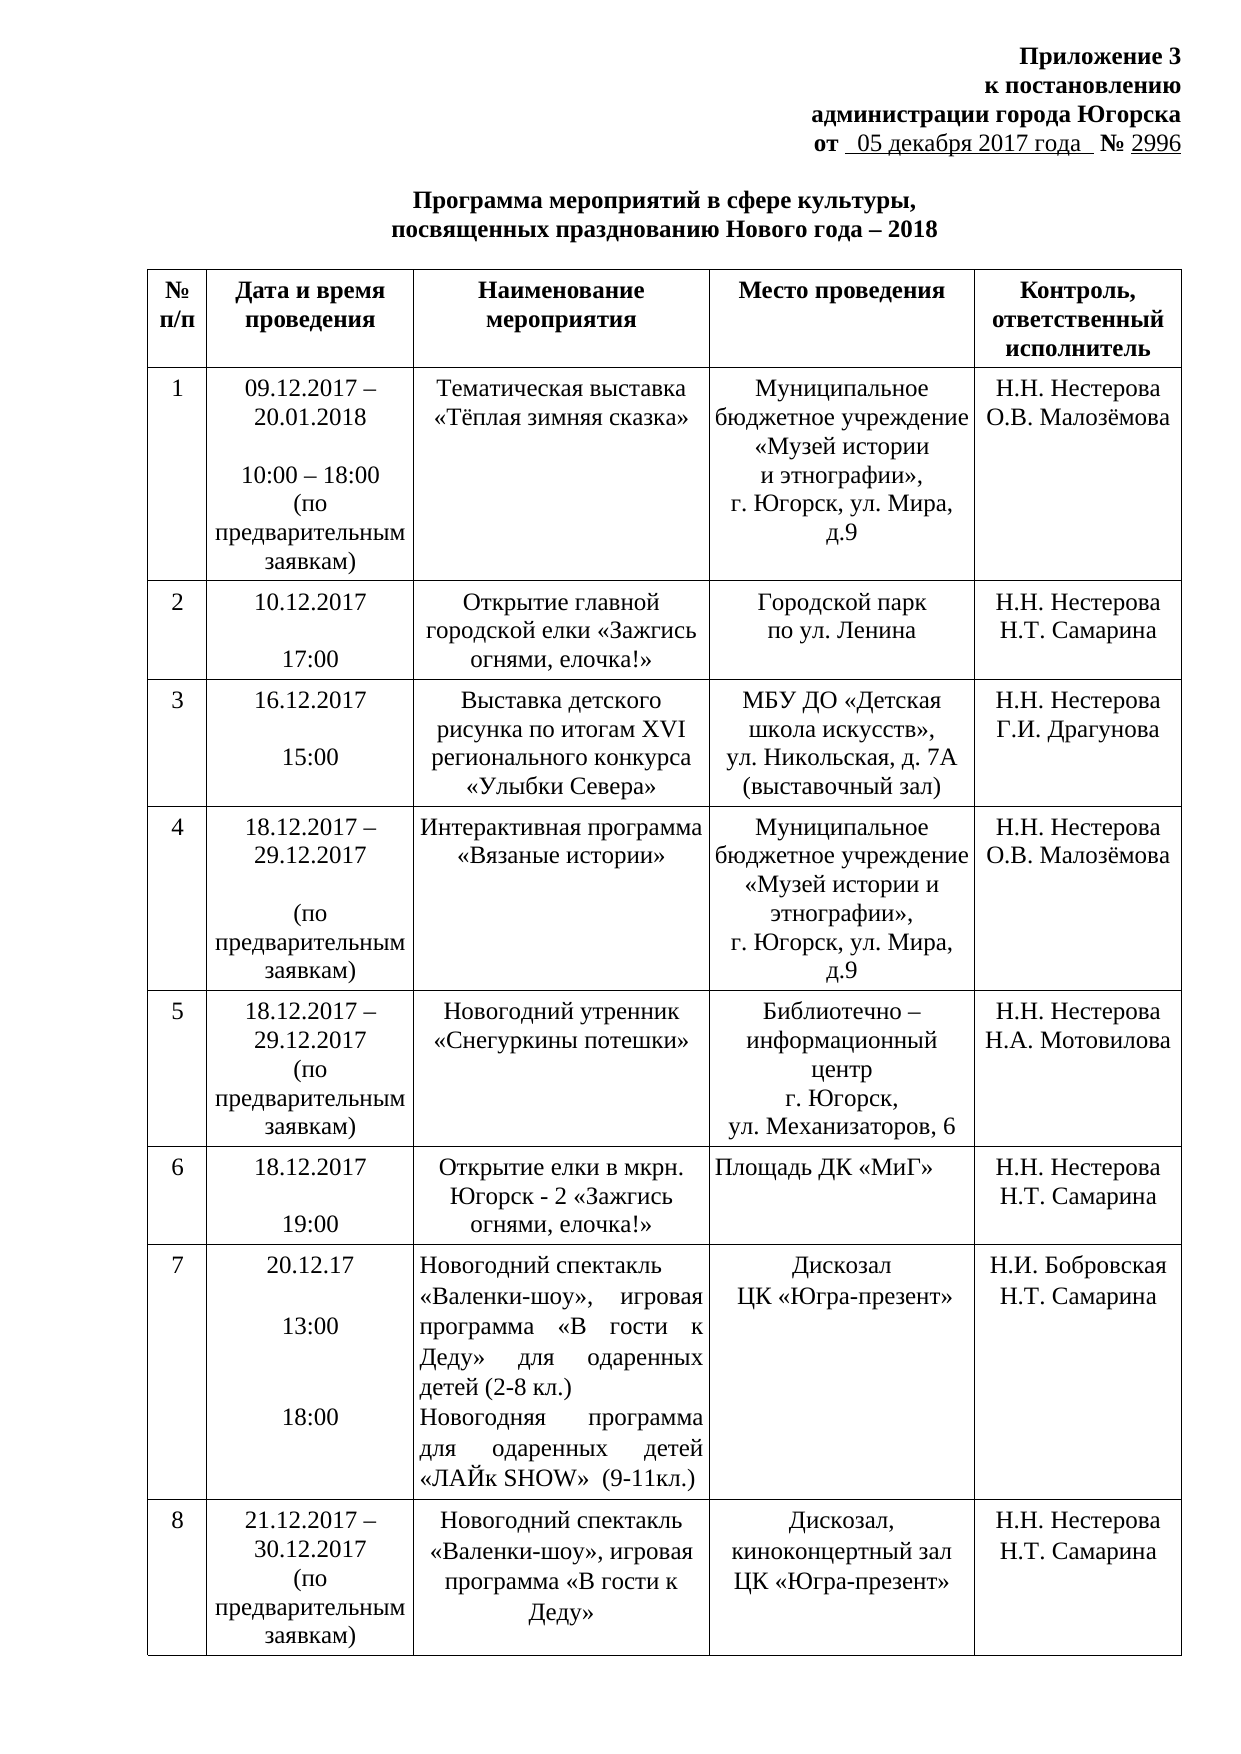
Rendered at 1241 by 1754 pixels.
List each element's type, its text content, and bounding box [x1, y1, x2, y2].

table_cell Открытие главной городской елки «Зажгись огнями, елочка!» [414, 581, 709, 679]
table_cell 7 [148, 1245, 206, 1499]
table_cell 18.12.2017 19:00 [207, 1147, 413, 1244]
table_cell Новогодний утренник «Снегуркины потешки» [414, 991, 709, 1146]
table_cell 5 [148, 991, 206, 1146]
table_cell МБУ ДО «Детская школа искусств», ул. Никольская, д. 7А (выставочный зал) [710, 680, 974, 806]
table_cell 8 [148, 1500, 206, 1655]
table_cell Н.И. Бобровская Н.Т. Самарина [975, 1245, 1181, 1499]
table_header Контроль, ответственный исполнитель [975, 270, 1181, 367]
table_cell Новогодний спектакль «Валенки-шоу», игровая программа «В гости к Деду» для одаренных детей (2-8 кл.) Новогодняя программа для одаренных детей «ЛАЙк SHOW» (9-11кл.) [414, 1245, 709, 1499]
table_cell 09.12.2017 – 20.01.2018 10:00 – 18:00 (по предварительным заявкам) [207, 368, 413, 580]
table_cell Н.Н. Нестерова Г.И. Драгунова [975, 680, 1181, 806]
table_cell 4 [148, 807, 206, 990]
table_header Место проведения [710, 270, 974, 367]
text Приложение 3 [148, 41, 1181, 70]
table_cell 10.12.2017 17:00 [207, 581, 413, 679]
table_cell 18.12.2017 – 29.12.2017 (по предварительным заявкам) [207, 991, 413, 1146]
text администрации города Югорска [148, 99, 1181, 128]
table_cell Дискозал ЦК «Югра-презент» [710, 1245, 974, 1499]
table_cell Н.Н. Нестерова О.В. Малозёмова [975, 368, 1181, 580]
table_header Дата и время проведения [207, 270, 413, 367]
table_cell Выставка детского рисунка по итогам XVI регионального конкурса «Улыбки Севера» [414, 680, 709, 806]
table_cell 21.12.2017 – 30.12.2017 (по предварительным заявкам) [207, 1500, 413, 1655]
table_cell Н.Н. Нестерова О.В. Малозёмова [975, 807, 1181, 990]
table_cell 6 [148, 1147, 206, 1244]
text от 05 декабря 2017 года № 2996 [148, 128, 1181, 156]
table_cell 16.12.2017 15:00 [207, 680, 413, 806]
table_cell Муниципальное бюджетное учреждение «Музей истории и этнографии», г. Югорск, ул. Мира, д.9 [710, 368, 974, 580]
table_cell Библиотечно – информационный центр г. Югорск, ул. Механизаторов, 6 [710, 991, 974, 1146]
table_cell Интерактивная программа «Вязаные истории» [414, 807, 709, 990]
table_cell Новогодний спектакль «Валенки-шоу», игровая программа «В гости к Деду» [414, 1500, 709, 1655]
table_cell 3 [148, 680, 206, 806]
table_cell Городской парк по ул. Ленина [710, 581, 974, 679]
table_cell 2 [148, 581, 206, 679]
table_cell 18.12.2017 – 29.12.2017 (по предварительным заявкам) [207, 807, 413, 990]
text посвященных празднованию Нового года – 2018 [148, 214, 1181, 243]
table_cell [975, 1500, 1181, 1655]
table_cell Площадь ДК «МиГ» [710, 1147, 974, 1244]
text к постановлению [148, 70, 1181, 99]
text Программа мероприятий в сфере культуры, [148, 185, 1181, 214]
table_cell Тематическая выставка «Тёплая зимняя сказка» [414, 368, 709, 580]
table_cell 1 [148, 368, 206, 580]
table_header № п/п [148, 270, 206, 367]
table_cell Н.Н. Нестерова Н.Т. Самарина [975, 581, 1181, 679]
table_cell Муниципальное бюджетное учреждение «Музей истории и этнографии», г. Югорск, ул. Мира, д.9 [710, 807, 974, 990]
table_cell Н.Н. Нестерова Н.Т. Самарина [975, 1147, 1181, 1244]
table_cell Н.Н. Нестерова Н.А. Мотовилова [975, 991, 1181, 1146]
table_header Наименование мероприятия [414, 270, 709, 367]
table_cell Дискозал, киноконцертный зал ЦК «Югра-презент» [710, 1500, 974, 1655]
table_cell 20.12.17 13:00 18:00 [207, 1245, 413, 1499]
table_cell Открытие елки в мкрн. Югорск - 2 «Зажгись огнями, елочка!» [414, 1147, 709, 1244]
